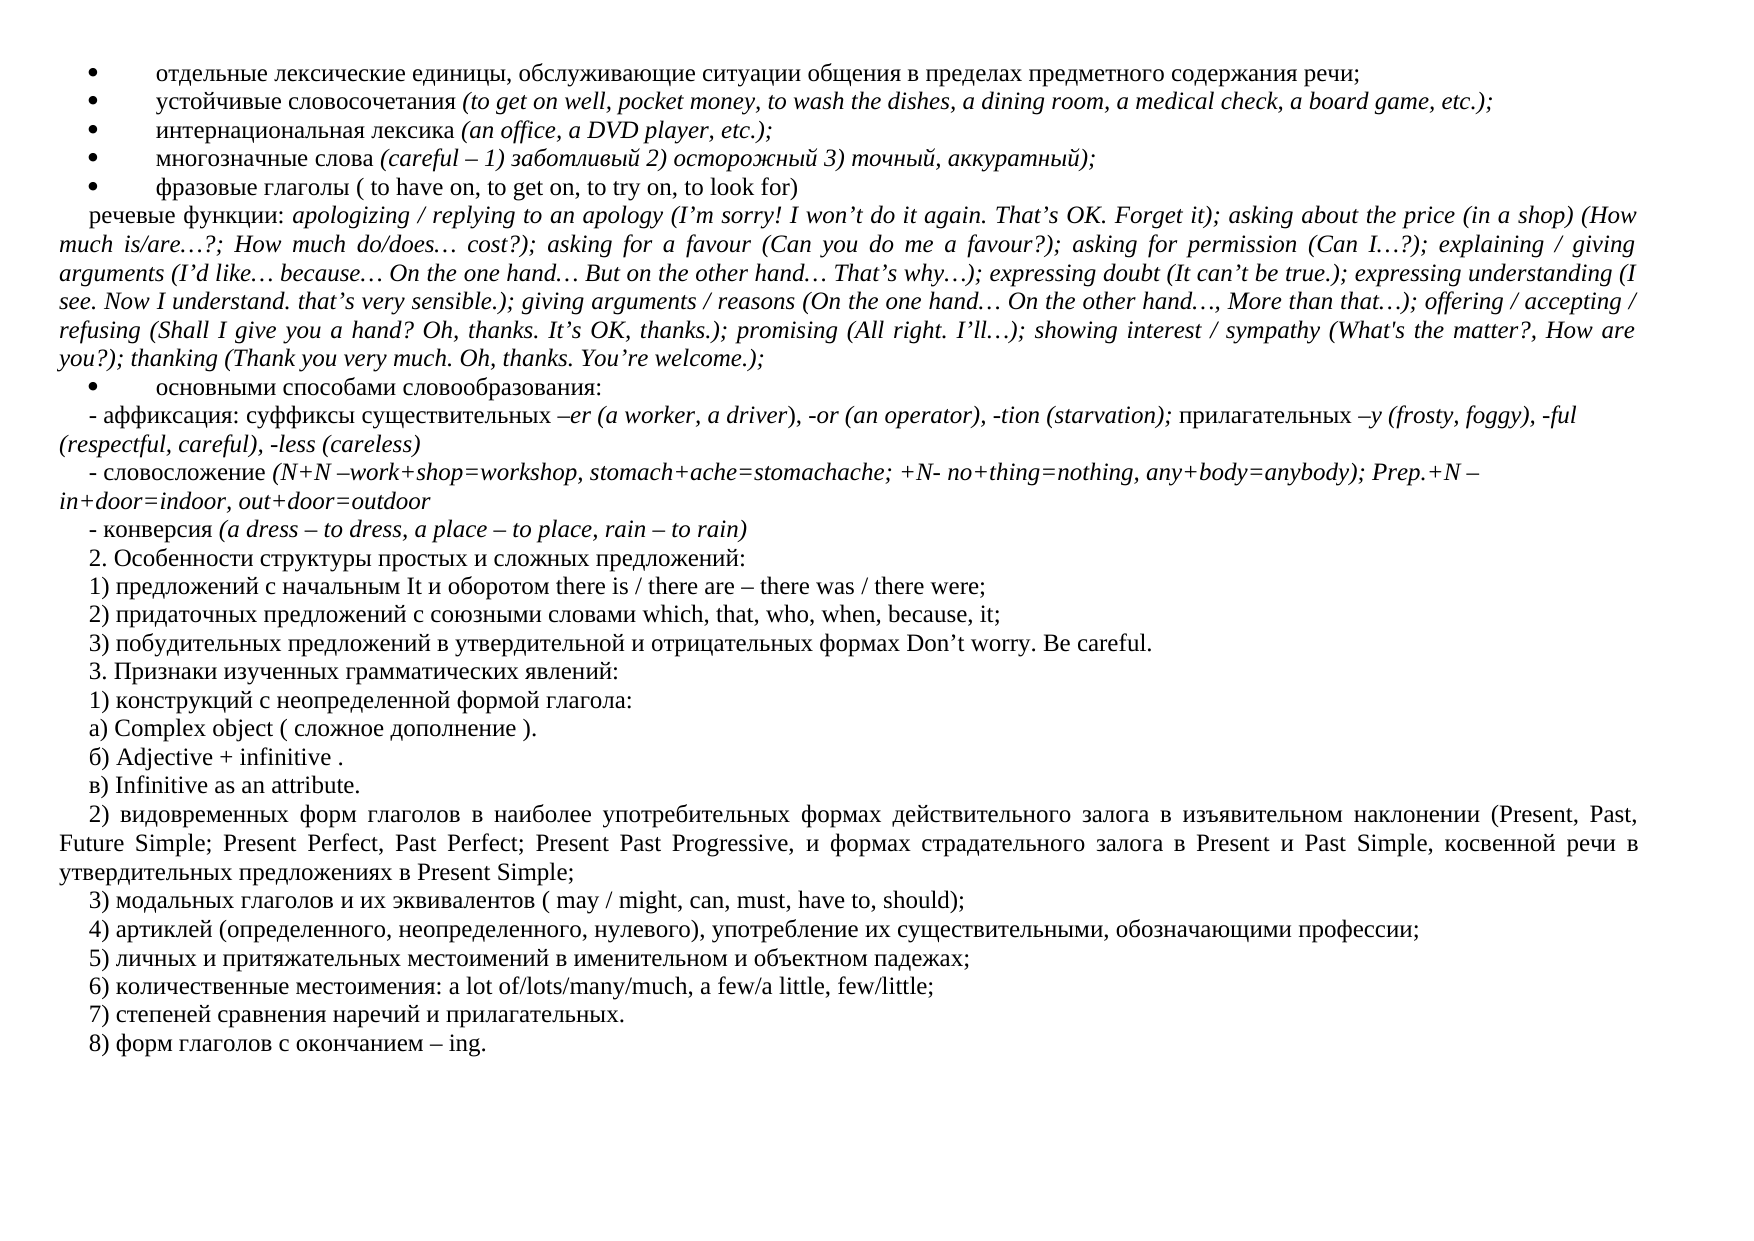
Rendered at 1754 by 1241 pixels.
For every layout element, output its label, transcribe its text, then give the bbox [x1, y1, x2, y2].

text речевые функции: apologizing / replying to an apology (I’m sorry! I won’t do it again. That’s OK. Forget it); asking about the price (in a shop) (How much is/are…?; How much do/does… cost?); asking for a favour (Can you do me a favour?); asking for permission (Can I…?); explaining / giving arguments (I’d like… because… On the one hand… But on the other hand… That’s why…); expressing doubt (It can’t be true.); expressing understanding (I see. Now I understand. that’s very sensible.); giving arguments / reasons (On the one hand… On the other hand…, More than that…); offering / accepting / refusing (Shall I give you a hand? Oh, thanks. It’s OK, thanks.); promising (All right. I’ll…); showing interest / sympathy (What's the matter?, How are you?); thanking (Thank you very much. Oh, thanks. You’re welcome.); [59, 201, 1639, 372]
text 3) побудительных предложений в утвердительной и отрицательных формах Don’t worry. Be careful. 3. Признаки изученных грамматических явлений: [88, 629, 1158, 685]
text 8) форм глаголов с окончанием – ing. [88, 1028, 1639, 1057]
text  отдельные лексические единицы, обслуживающие ситуации общения в пределах предметного содержания речи; [88, 58, 1639, 87]
text - словосложение (N+N –work+shop=workshop, stomach+ache=stomachache; +N- no+thing=nothing, any+body=anybody); Prep.+N – in+door=indoor, out+door=outdoor [59, 458, 1642, 514]
text 1) конструкций с неопределенной формой глагола: а) Complex object ( сложное дополнение ). [88, 686, 639, 742]
text б) Adjective + infinitive . в) Infinitive as an attribute. [88, 743, 367, 799]
text 3) модальных глаголов и их эквивалентов ( may / might, can, must, have to, should); [88, 886, 1639, 914]
text 1) предложений с начальным It и оборотом there is / there are – there was / there were; 2) придаточных предложений с союзными словами which, that, who, when, because, it; [88, 572, 1007, 628]
text 6) количественные местоимения: a lot of/lots/many/much, a few/a little, few/little; 7) степеней сравнения наречий и прилагательных. [88, 972, 940, 1028]
text 2) видовременных форм глаголов в наиболее употребительных формах действительного залога в изъявительном наклонении (Present, Past, Future Simple; Present Perfect, Past Perfect; Present Past Progressive, и формах страдательного залога в Present и Past Simple, косвенной речи в утвердительных предложениях в Present Simple; [59, 799, 1638, 886]
text  многозначные слова (careful – 1) заботливый 2) осторожный 3) точный, аккуратный);  фразовые глаголы ( to have on, to get on, to try on, to look for) [88, 144, 1102, 201]
text - конверсия (a dress – to dress, a place – to place, rain – to rain) 2. Особенности структуры простых и сложных предложений: [88, 515, 769, 571]
text  устойчивые словосочетания (to get on well, pocket money, to wash the dishes, a dining room, a medical check, a board game, etc.);  интернациональная лексика (an office, a DVD player, etc.); [88, 87, 1500, 144]
text 4) артиклей (определенного, неопределенного, нулевого), употребление их существительными, обозначающими профессии; 5) личных и притяжательных местоимений в именительном и объектном падежах; [88, 914, 1426, 971]
text  основными способами словообразования: [88, 373, 1639, 401]
text - аффиксация: суффиксы существительных –er (a worker, a driver), -or (an operator), -tion (starvation); прилагательных –y (frosty, foggy), -ful (respectful, careful), -less (careless) [59, 401, 1642, 458]
